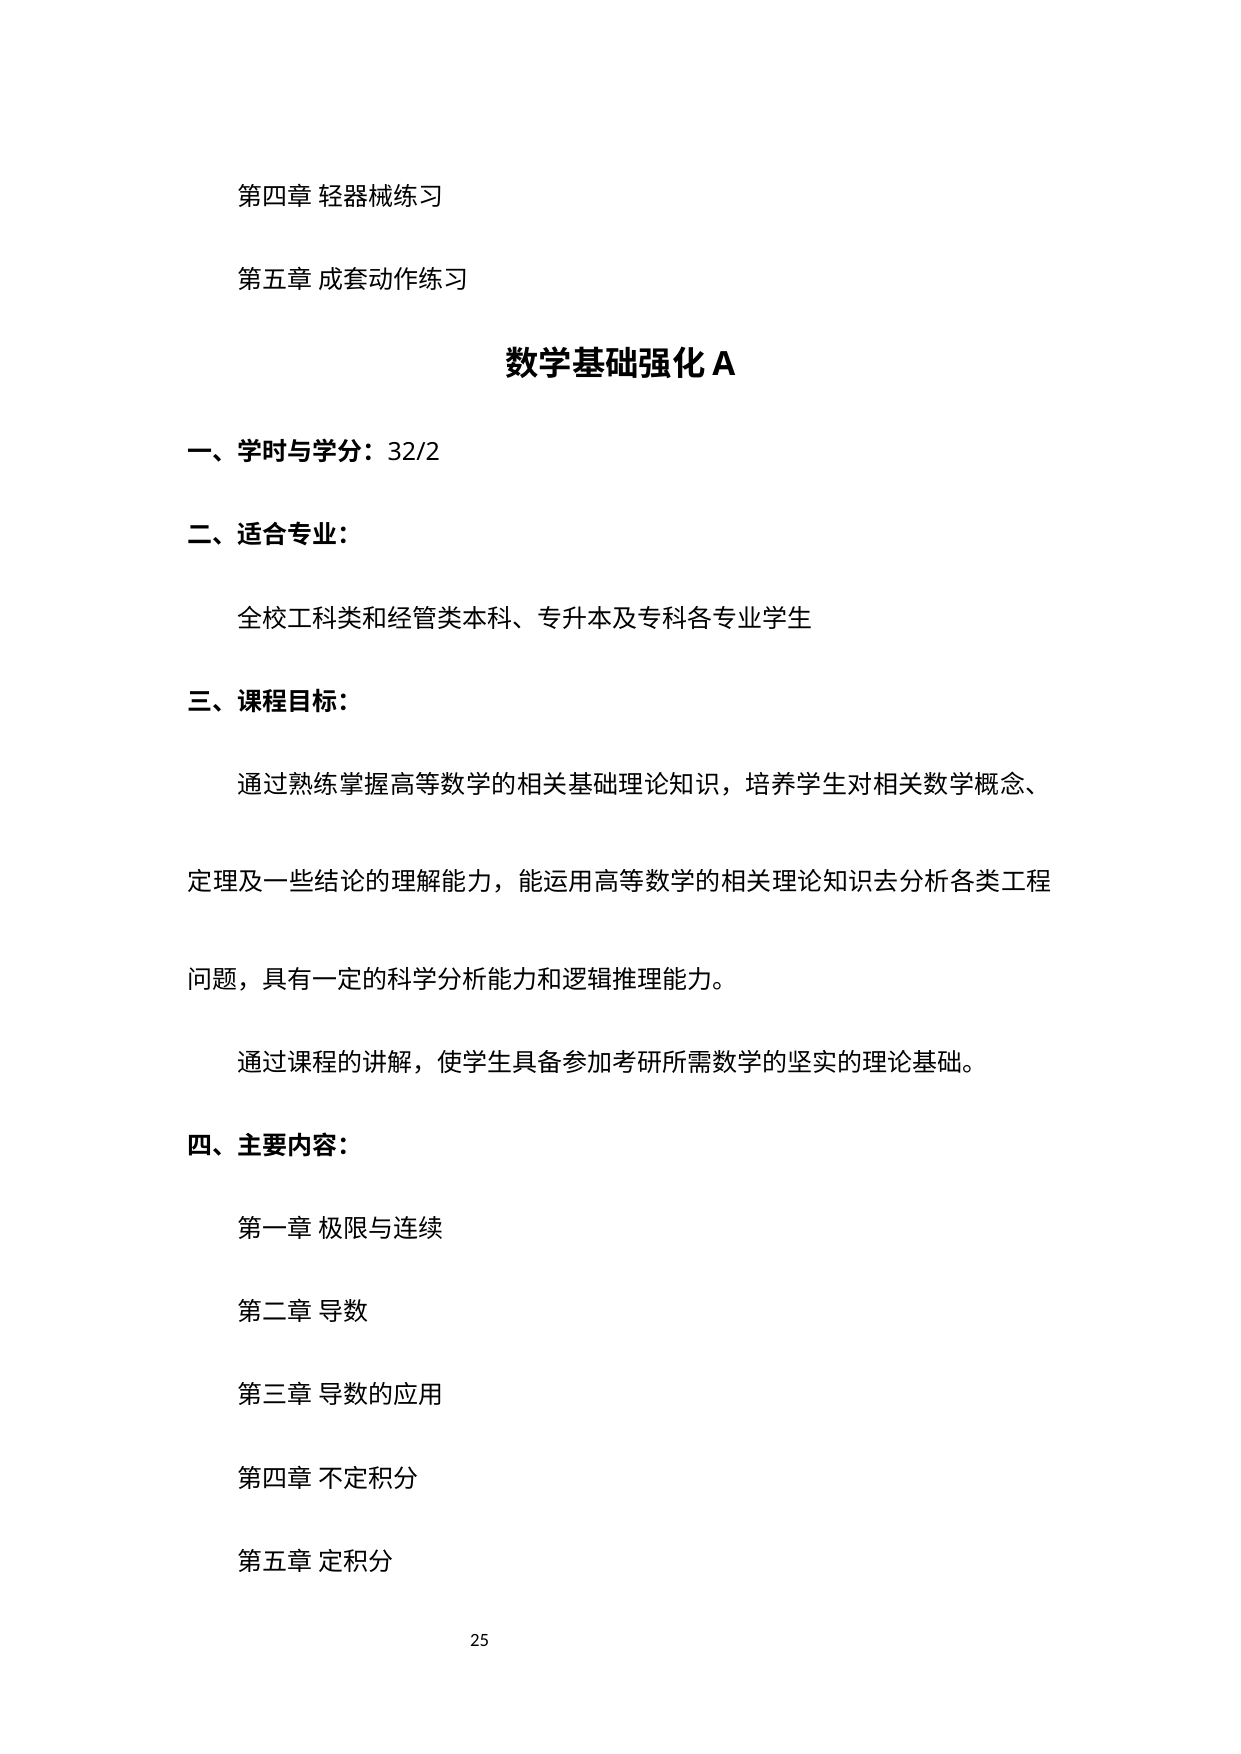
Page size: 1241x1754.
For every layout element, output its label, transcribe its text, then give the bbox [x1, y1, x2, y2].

text 第五章 成套动作练习 [187, 245, 1053, 310]
text 第四章 不定积分 [187, 1444, 1053, 1509]
text 第五章 定积分 [187, 1527, 1053, 1592]
text 二、适合专业： [187, 501, 1053, 566]
text 第二章 导数 [187, 1277, 1053, 1342]
text 全校工科类和经管类本科、专升本及专科各专业学生 [187, 584, 1053, 649]
text 通过课程的讲解，使学生具备参加考研所需数学的坚实的理论基础。 [187, 1028, 1053, 1093]
text 数学基础强化A [187, 328, 1053, 393]
text 第三章 导数的应用 [187, 1361, 1053, 1426]
text 四、主要内容： [187, 1111, 1053, 1176]
text 第四章 轻器械练习 [187, 162, 1053, 227]
text 一、学时与学分：32/2 [187, 417, 1053, 482]
text 通过熟练掌握高等数学的相关基础理论知识，培养学生对相关数学概念、定理及一些结论的理解能力，能运用高等数学的相关理论知识去分析各类工程问题，具有一定的科学分析能力和逻辑推理能力。 [187, 750, 1053, 1010]
text 三、课程目标： [187, 667, 1053, 732]
text 第一章 极限与连续 [187, 1194, 1053, 1259]
